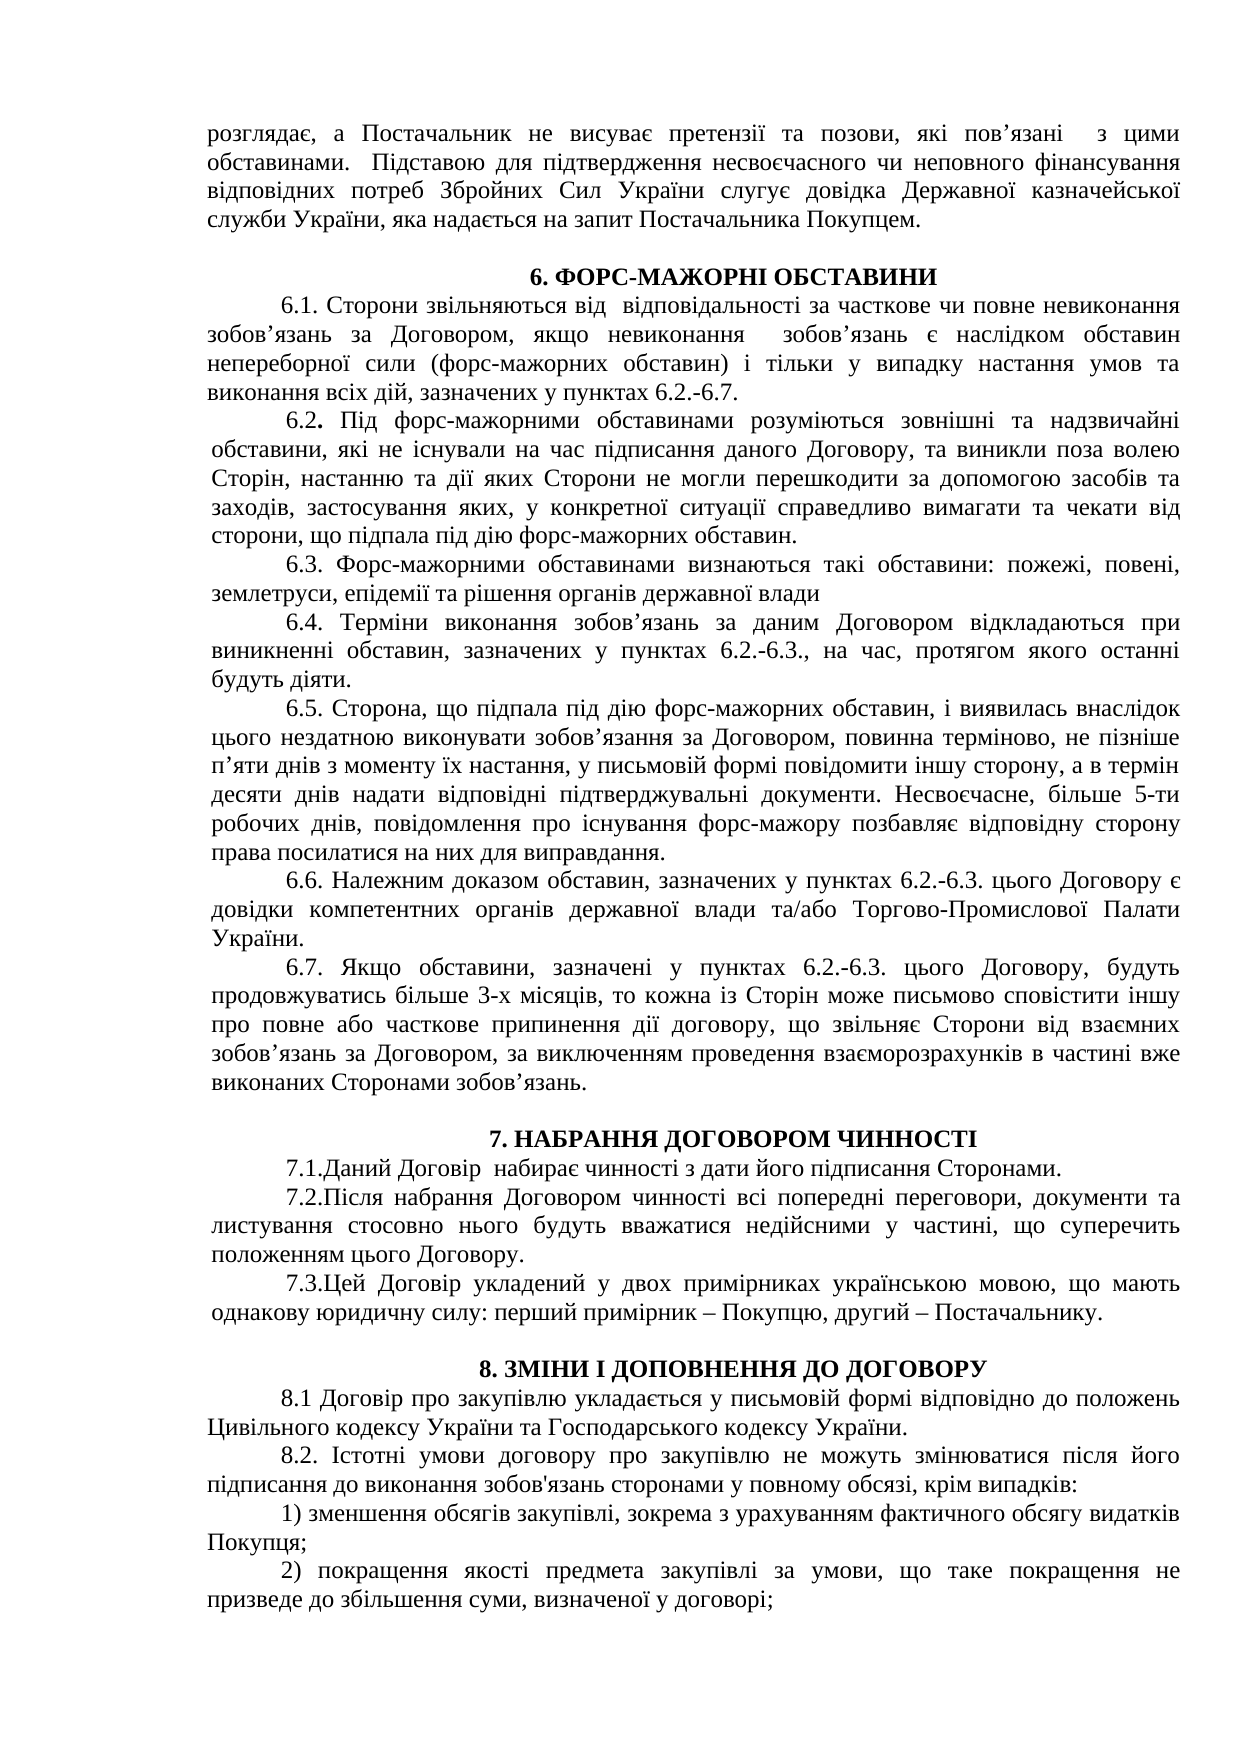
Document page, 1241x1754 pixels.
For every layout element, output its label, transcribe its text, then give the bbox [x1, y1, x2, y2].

text 1) зменшення обсягів закупівлі, зокрема з урахуванням фактичного обсягу видатків Покупця; [207, 1498, 1181, 1556]
text 6.6. Належним доказом обставин, зазначених у пунктах 6.2.-6.3. цього Договору є довідки компетентних органів державної влади та/або Торгово-Промислової Палати України. [211, 866, 1181, 952]
text 8. ЗМІНИ І ДОПОВНЕННЯ ДО ДОГОВОРУ [211, 1354, 1181, 1383]
text 7.3.Цей Договір укладений у двох примірниках українською мовою, що мають однакову юридичну силу: перший примірник – Покупцю, другий – Постачальнику. [211, 1268, 1181, 1326]
text 8.2. Істотні умови договору про закупівлю не можуть змінюватися після його підписання до виконання зобов'язань сторонами у повному обсязі, крім випадків: [207, 1441, 1181, 1498]
text 8.1 Договір про закупівлю укладається у письмовій формі відповідно до положень Цивільного кодексу України та Господарського кодексу України. [207, 1383, 1181, 1441]
text 7. НАБРАННЯ ДОГОВОРОМ ЧИННОСТІ [211, 1124, 1181, 1153]
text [207, 118, 1181, 233]
text 6. ФОРС-МАЖОРНІ ОБСТАВИНИ [211, 262, 1181, 291]
text 2) покращення якості предмета закупівлі за умови, що таке покращення не призведе до збільшення суми, визначеної у договорі; [207, 1556, 1181, 1613]
text 6.1. Сторони звільняються від відповідальності за часткове чи повне невиконання зобов’язань за Договором, якщо невиконання зобов’язань є наслідком обставин непереборної сили (форс-мажорних обставин) і тільки у випадку настання умов та виконання всіх дій, зазначених у пунктах 6.2.-6.7. [207, 291, 1181, 406]
text 6.5. Сторона, що підпала під дію форс-мажорних обставин, і виявилась внаслідок цього нездатною виконувати зобов’язання за Договором, повинна терміново, не пізніше п’яти днів з моменту їх настання, у письмовій формі повідомити іншу сторону, а в термін десяти днів надати відповідні підтверджувальні документи. Несвоєчасне, більше 5-ти робочих днів, повідомлення про існування форс-мажору позбавляє відповідну сторону права посилатися на них для виправдання. [211, 693, 1181, 866]
text 7.2.Після набрання Договором чинності всі попередні переговори, документи та листування стосовно нього будуть вважатися недійсними у частині, що суперечить положенням цього Договору. [211, 1182, 1181, 1268]
text 6.4. Терміни виконання зобов’язань за даним Договором відкладаються при виникненні обставин, зазначених у пунктах 6.2.-6.3., на час, протягом якого останні будуть діяти. [211, 607, 1181, 693]
text 6.2. Під форс-мажорними обставинами розуміються зовнішні та надзвичайні обставини, які не існували на час підписання даного Договору, та виникли поза волею Сторін, настанню та дії яких Сторони не могли перешкодити за допомогою засобів та заходів, застосування яких, у конкретної ситуації справедливо вимагати та чекати від сторони, що підпала під дію форс-мажорних обставин. [211, 406, 1181, 549]
text 7.1.Даний Договір набирає чинності з дати його підписання Сторонами. [211, 1153, 1181, 1182]
text 6.7. Якщо обставини, зазначені у пунктах 6.2.-6.3. цього Договору, будуть продовжуватись більше 3-х місяців, то кожна із Сторін може письмово сповістити іншу про повне або часткове припинення дії договору, що звільняє Сторони від взаємних зобов’язань за Договором, за виключенням проведення взаєморозрахунків в частині вже виконаних Сторонами зобов’язань. [211, 952, 1181, 1096]
text 6.3. Форс-мажорними обставинами визнаються такі обставини: пожежі, повені, землетруси, епідемії та рішення органів державної влади [211, 549, 1181, 607]
